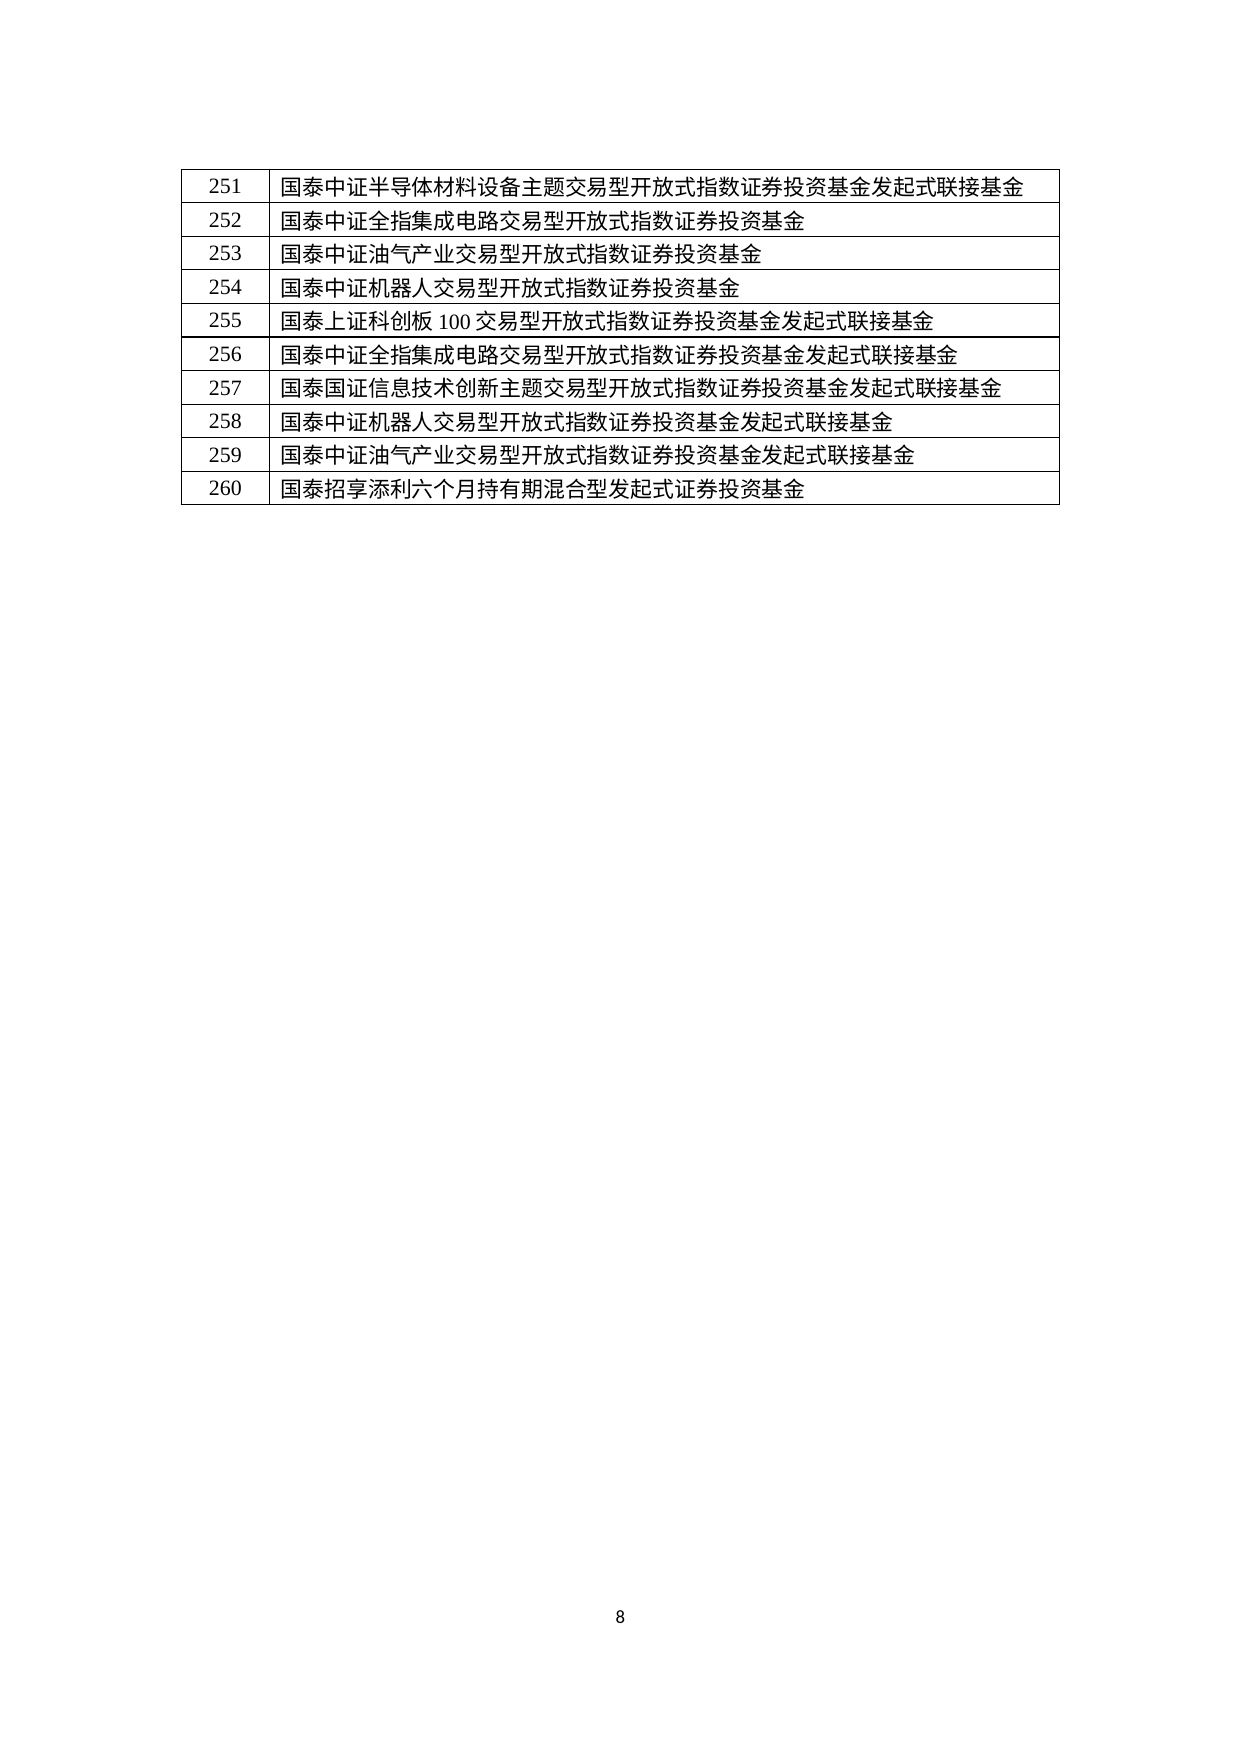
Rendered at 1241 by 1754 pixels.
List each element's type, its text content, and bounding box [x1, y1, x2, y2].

table_cell 国泰中证全指集成电路交易型开放式指数证券投资基金 [270, 203, 1059, 236]
table_cell 国泰中证油气产业交易型开放式指数证券投资基金 [270, 237, 1059, 269]
table_cell 256 [182, 338, 269, 370]
table_cell 254 [182, 270, 269, 303]
table_cell 258 [182, 405, 269, 437]
table_cell 252 [182, 203, 269, 236]
table_cell 259 [182, 438, 269, 471]
table_cell 260 [182, 472, 269, 504]
table_cell 国泰中证机器人交易型开放式指数证券投资基金发起式联接基金 [270, 405, 1059, 437]
table_cell 国泰中证机器人交易型开放式指数证券投资基金 [270, 270, 1059, 303]
table_cell 255 [182, 304, 269, 336]
table_cell 国泰中证油气产业交易型开放式指数证券投资基金发起式联接基金 [270, 438, 1059, 471]
table_cell 253 [182, 237, 269, 269]
table_cell 国泰国证信息技术创新主题交易型开放式指数证券投资基金发起式联接基金 [270, 371, 1059, 403]
table_cell 251 [182, 170, 269, 202]
table_cell 257 [182, 371, 269, 403]
table_cell 国泰招享添利六个月持有期混合型发起式证券投资基金 [270, 472, 1059, 504]
table_cell 国泰上证科创板100交易型开放式指数证券投资基金发起式联接基金 [270, 304, 1059, 336]
table_cell 国泰中证全指集成电路交易型开放式指数证券投资基金发起式联接基金 [270, 338, 1059, 370]
table_cell 国泰中证半导体材料设备主题交易型开放式指数证券投资基金发起式联接基金 [270, 170, 1059, 202]
